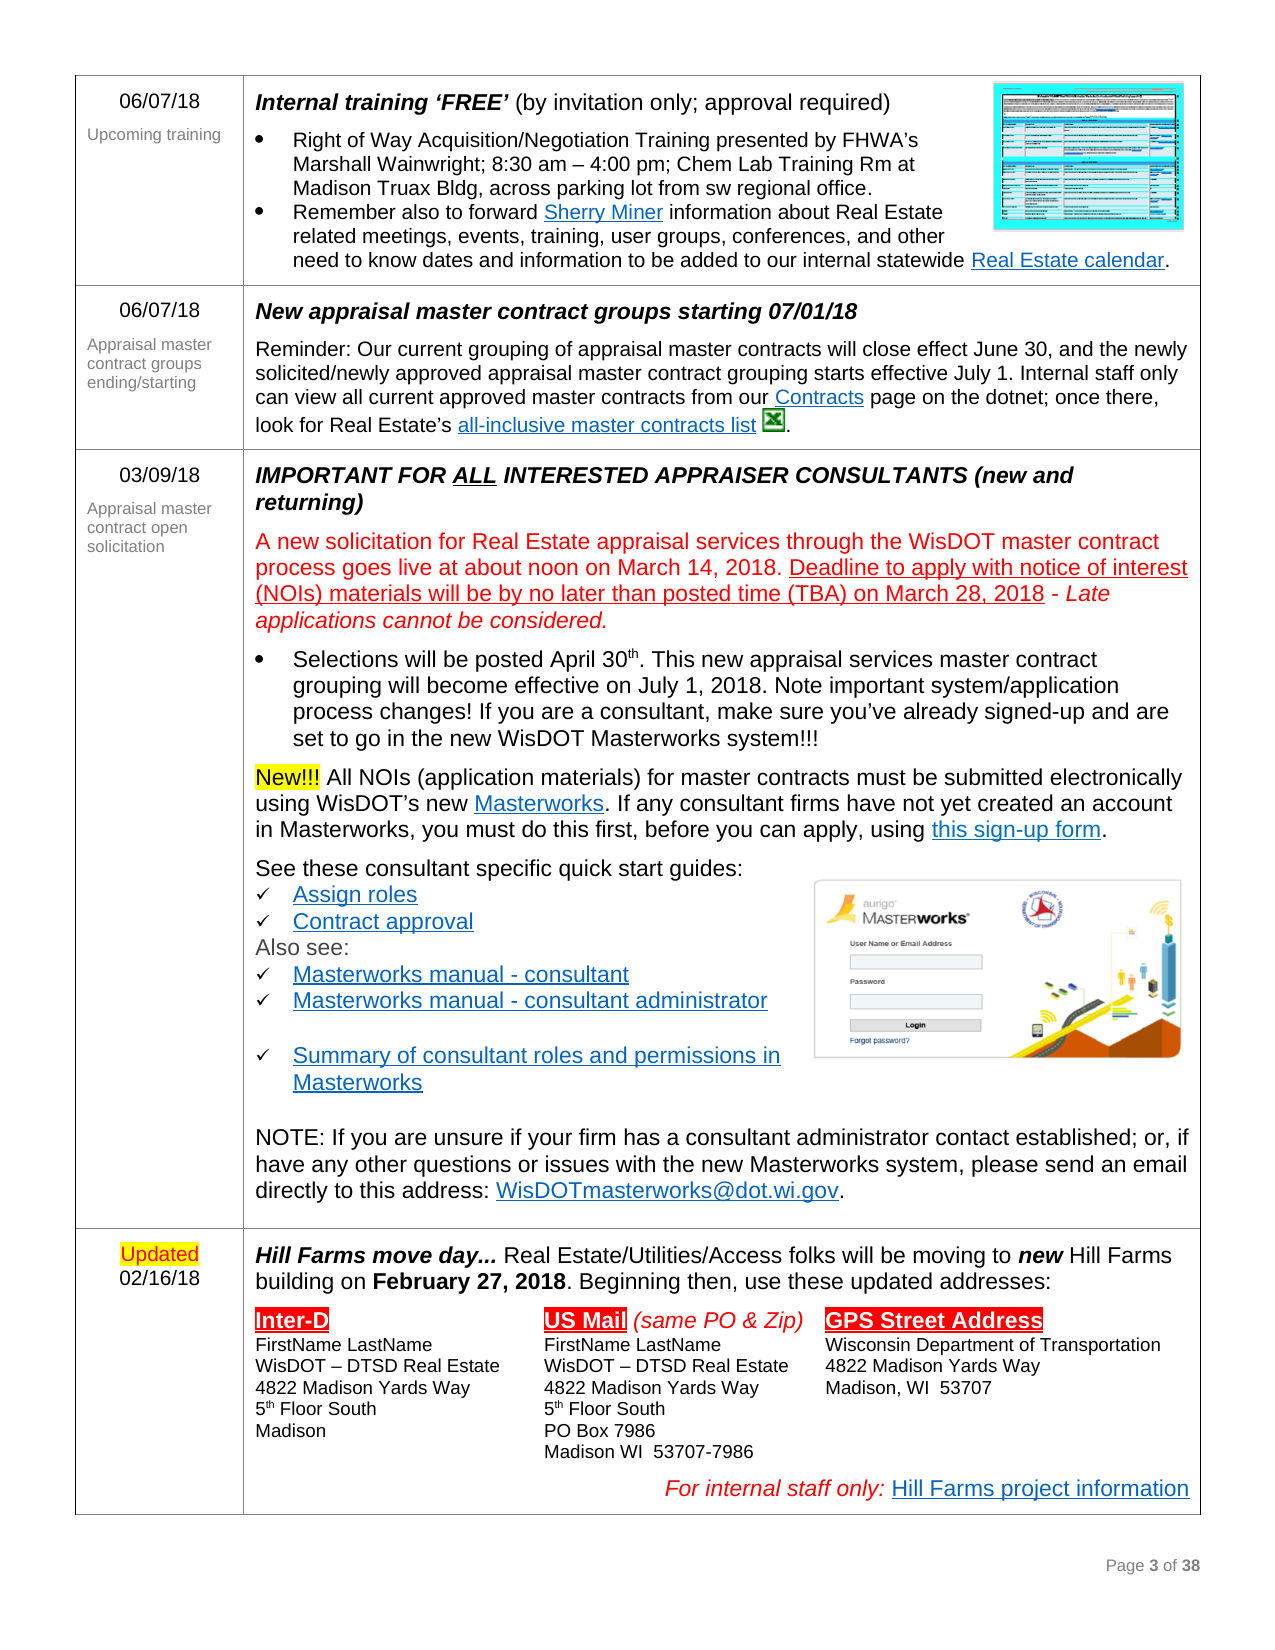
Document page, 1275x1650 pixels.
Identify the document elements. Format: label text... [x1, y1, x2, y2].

picture [762, 408, 786, 432]
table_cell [244, 1229, 1200, 1514]
picture [807, 874, 1184, 1063]
table_cell 03/09/18 Appraisal master contract open solicitation [76, 450, 243, 1228]
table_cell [76, 1229, 243, 1514]
table_cell Important for all interested appraiser consultants (new and returning) A new solicitation for Real Estate appraisal services through the WisDOT master contract process goes live at about noon on March 14, 2018. Deadline to apply with notice of interest (NOIs) materials will be by no later than posted time (TBA) on March 28, 2018 - Late applications cannot be considered. Selections will be posted April 30th. This new appraisal services master contract grouping will become effective on July 1, 2018. Note important system/application process changes! If you are a consultant, make sure you’ve already signed-up and are set to go in the new WisDOT Masterworks system!!! New!!! All NOIs (application materials) for master contracts must be submitted electronically using WisDOT’s new Masterworks. If any consultant firms have not yet created an account in Masterworks, you must do this first, before you can apply, using this sign-up form. See these consultant specific quick start guides: Assign roles Contract approval Also see: Masterworks manual - consultant Masterworks manual - consultant administrator Summary of consultant roles and permissions in Masterworks NOTE: If you are unsure if your firm has a consultant administrator contact established; or, if have any other questions or issues with the new Masterworks system, please send an email directly to this address: WisDOTmasterworks@dot.wi.gov. [244, 450, 1200, 1228]
table_cell Internal training ‘FREE’ (by invitation only; approval required) Right of Way Acquisition/Negotiation Training presented by FHWA’s Marshall Wainwright; 8:30 am – 4:00 pm; Chem Lab Training Rm at Madison Truax Bldg, across parking lot from sw regional office. Remember also to forward Sherry Miner information about Real Estate related meetings, events, training, user groups, conferences, and other need to know dates and information to be added to our internal statewide Real Estate calendar. [244, 76, 1200, 285]
table_cell New appraisal master contract groups starting 07/01/18 Reminder: Our current grouping of appraisal master contracts will close effect June 30, and the newly solicited/newly approved appraisal master contract grouping starts effective July 1. Internal staff only can view all current approved master contracts from our Contracts page on the dotnet; once there, look for Real Estate’s all-inclusive master contracts list . [244, 286, 1200, 449]
table_cell 06/07/18 Appraisal master contract groups ending/starting [76, 286, 243, 449]
picture [993, 81, 1184, 232]
table_cell 06/07/18 Upcoming training [76, 76, 243, 285]
